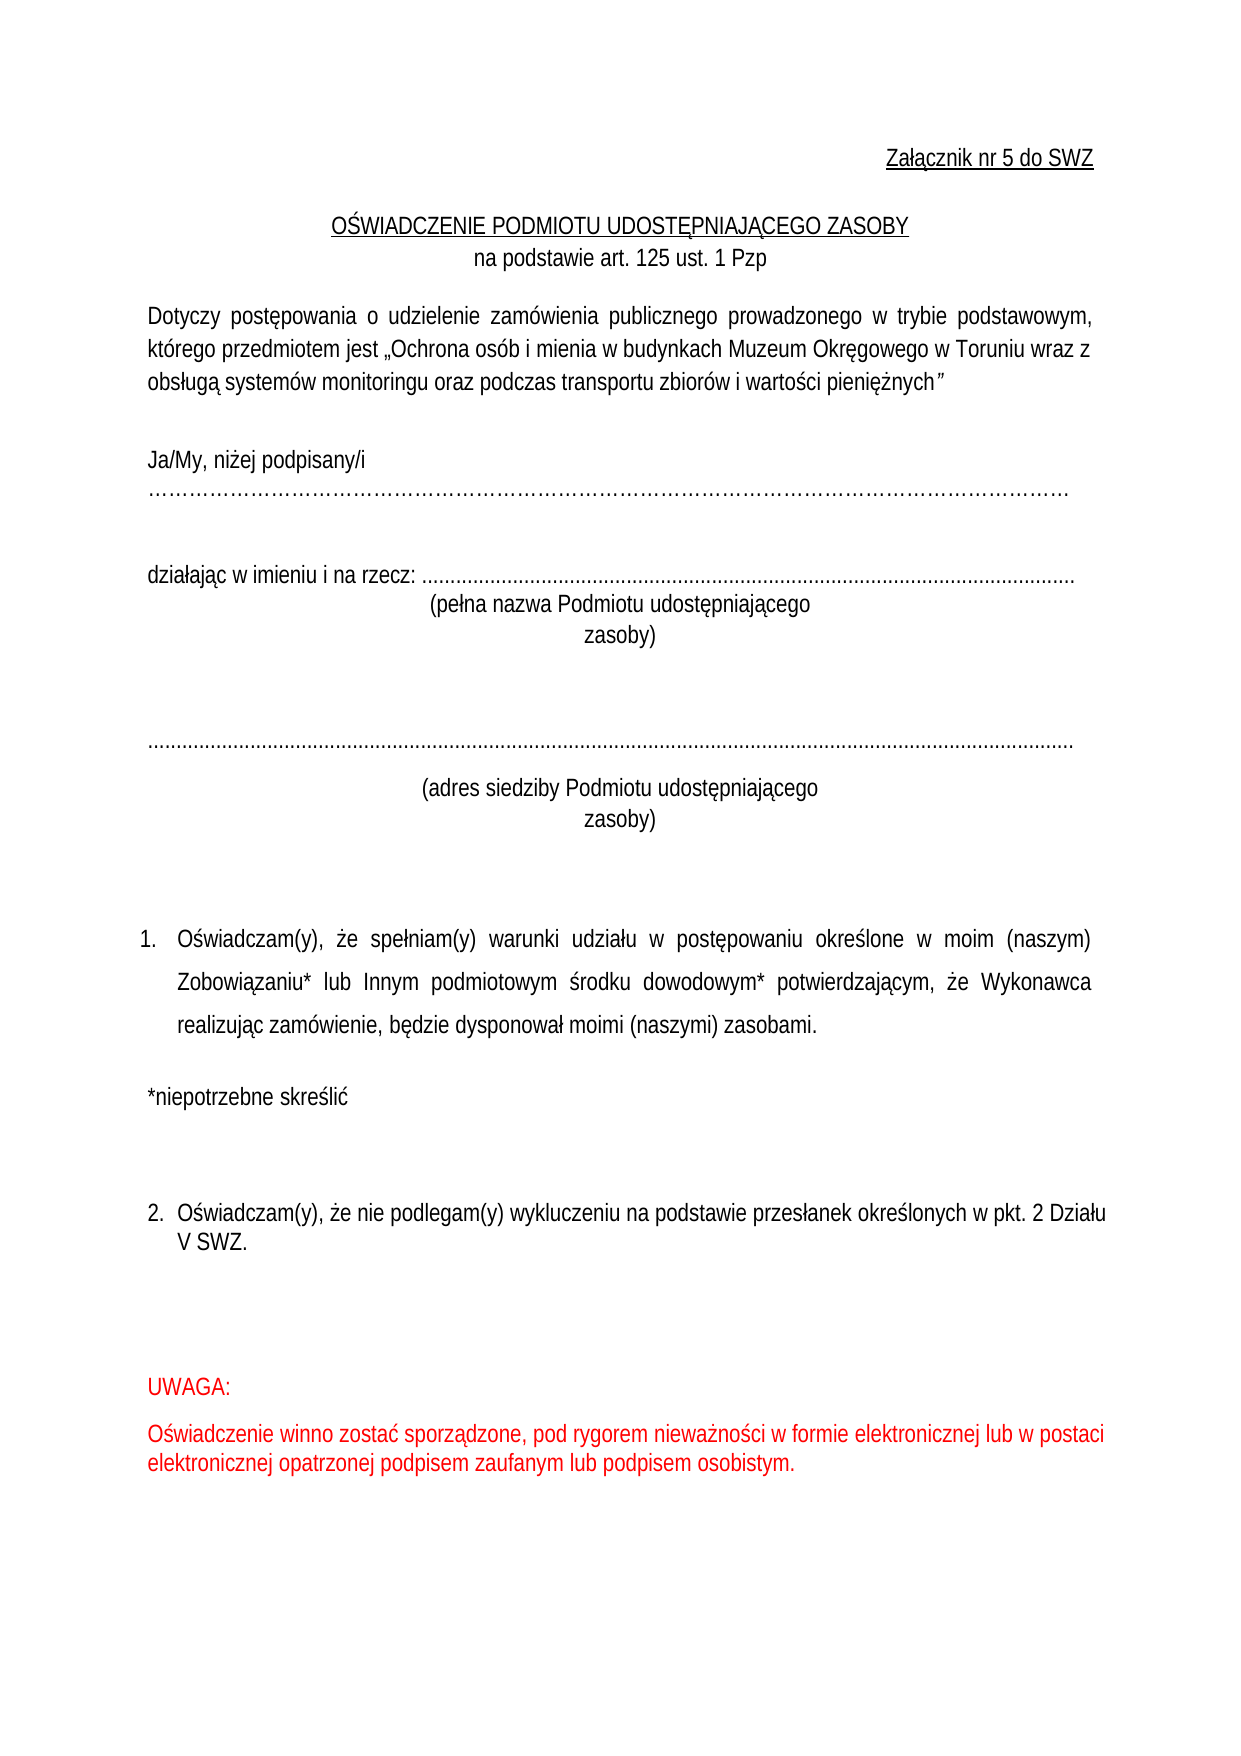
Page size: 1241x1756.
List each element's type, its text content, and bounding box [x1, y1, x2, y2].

text *niepotrzebne skreślić [147, 1082, 1107, 1111]
text (pełna nazwa Podmiotu udostępniającego zasoby) [406, 589, 834, 649]
list Oświadczam(y), że nie podlegam(y) wykluczeniu na podstawie przesłanek określonych w pkt. 2 Działu V SWZ. [147, 1198, 1107, 1256]
list Oświadczam(y), że spełniam(y) warunki udziału w postępowaniu określone w moim (naszym) Zobowiązaniu* lub Innym podmiotowym środku dowodowym* potwierdzającym, że Wykonawca realizując zamówienie, będzie dysponował moimi (naszymi) zasobami. [139, 924, 1092, 1038]
subtitle Oświadczenie winno zostać sporządzone, pod rygorem nieważności w formie elektronicznej lub w postaci elektronicznej opatrzonej podpisem zaufanym lub podpisem osobistym. [147, 1419, 1106, 1476]
text (adres siedziby Podmiotu udostępniającego zasoby) [406, 773, 834, 832]
text Załącznik nr 5 do SWZ [121, 143, 1093, 172]
text działając w imieniu i na rzecz: ................................................................................................................... [147, 561, 1107, 589]
text Dotyczy postępowania o udzielenie zamówienia publicznego prowadzonego w trybie podstawowym, którego przedmiotem jest „Ochrona osób i mienia w budynkach Muzeum Okręgowego w Toruniu wraz z obsługą systemów monitoringu oraz podczas transportu zbiorów i wartości pieniężnych” [147, 301, 1093, 395]
text ................................................................................................................................................................... [147, 725, 1107, 754]
subtitle na podstawie art. 125 ust. 1 Pzp [406, 242, 834, 272]
text UWAGA: [147, 1371, 1107, 1400]
text Ja/My, niżej podpisany/i ……………………………………………………………………………………………………………………… [147, 445, 1107, 502]
subtitle OŚWIADCZENIE PODMIOTU UDOSTĘPNIAJĄCEGO ZASOBY [148, 206, 1093, 242]
